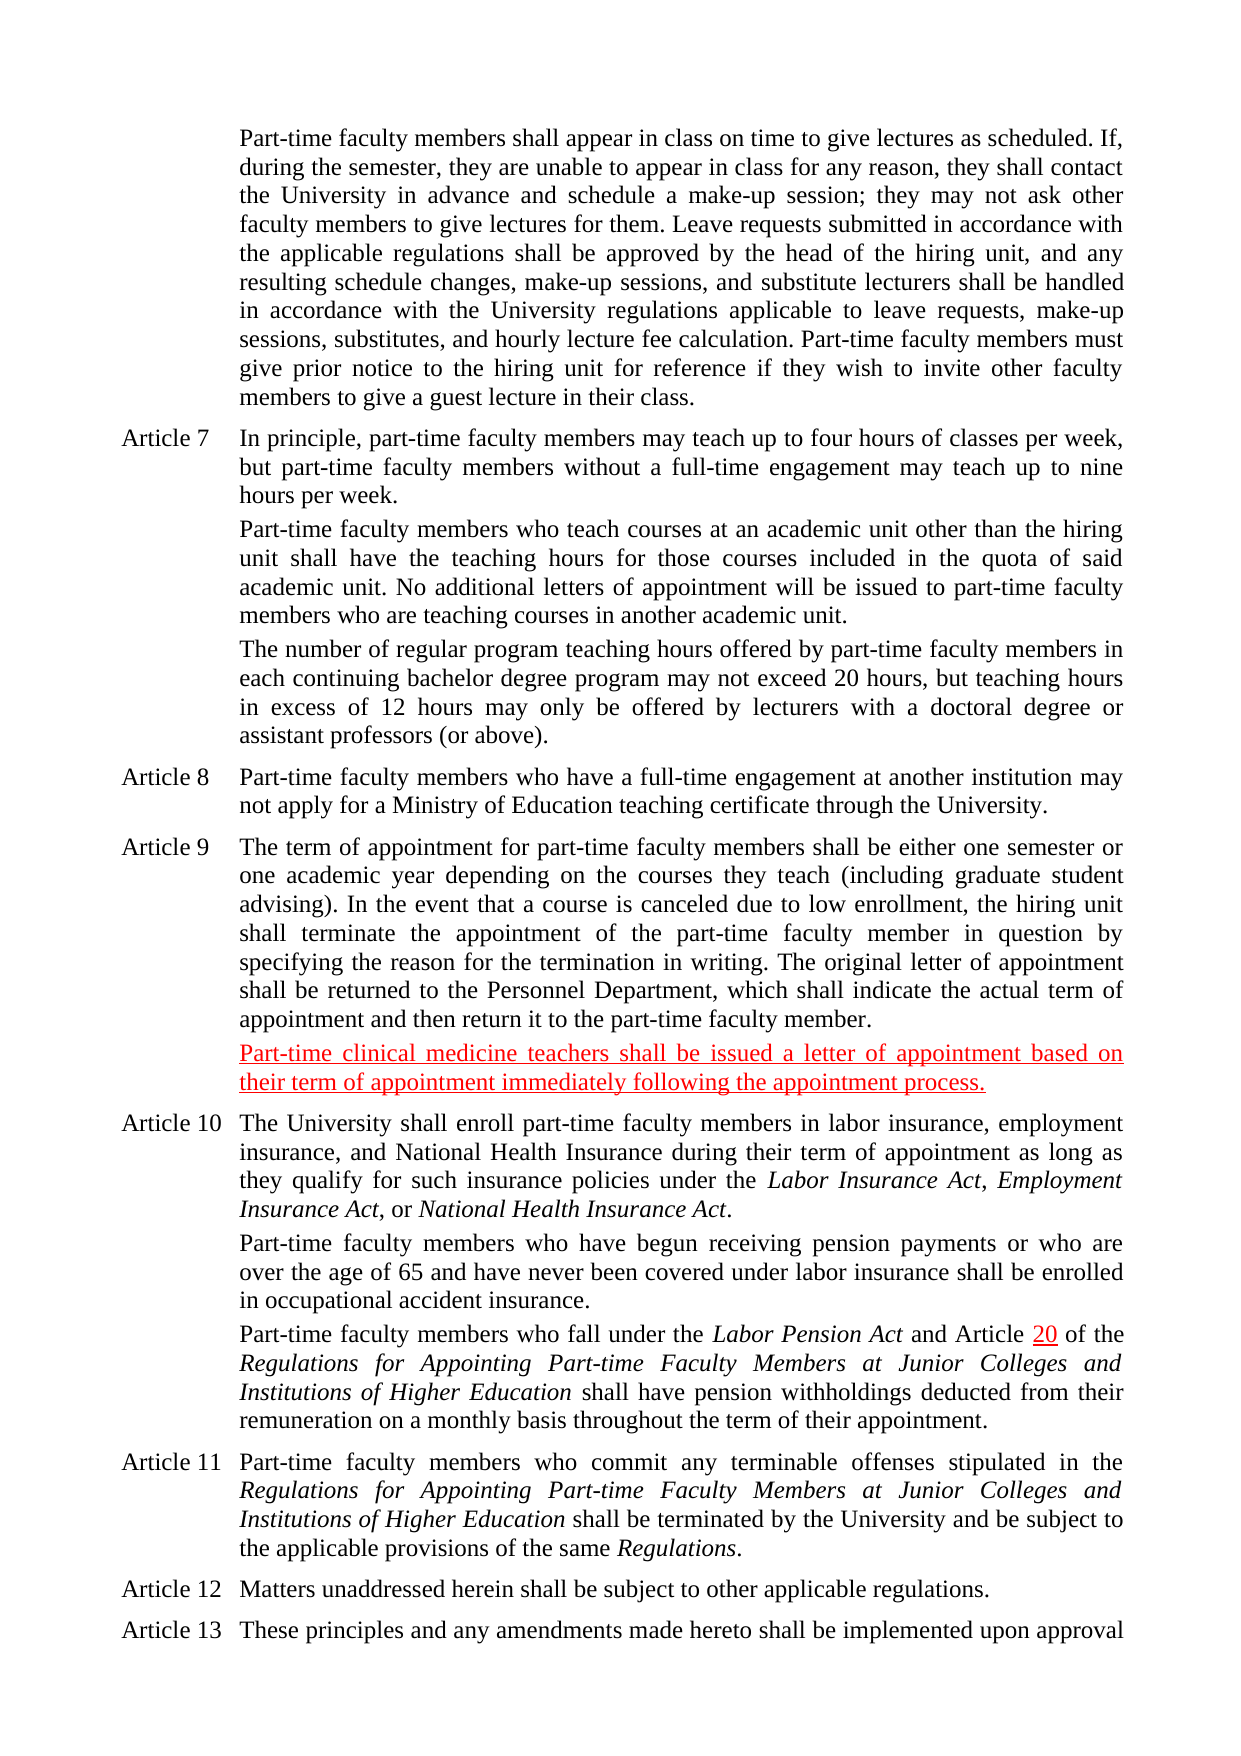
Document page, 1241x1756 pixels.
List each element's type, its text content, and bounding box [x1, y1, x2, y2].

text Part-time clinical medicine teachers shall be issued a letter of appointment based on their term of appointment immediately following the appointment process. [239, 1038, 1124, 1063]
text Article 11 Part-time faculty members who commit any terminable offenses stipulated in the Regulations for Appointing Part-time Faculty Members at Junior Colleges and Institutions of Higher Education shall be terminated by the University and be subject to the applicable provisions of the same Regulations. [121, 1447, 1124, 1562]
text Part-time faculty members who have begun receiving pension payments or who are over the age of 65 and have never been covered under labor insurance shall be enrolled in occupational accident insurance. [239, 1228, 1124, 1314]
text Article 8 Part-time faculty members who have a full-time engagement at another institution may not apply for a Ministry of Education teaching certificate through the University. [121, 762, 1124, 819]
text Article 10 The University shall enroll part-time faculty members in labor insurance, employment insurance, and National Health Insurance during their term of appointment as long as they qualify for such insurance policies under the Labor Insurance Act, Employment Insurance Act, or National Health Insurance Act. [121, 1108, 1124, 1223]
text Part-time clinical medicine teachers shall be issued a letter of appointment based on their term of appointment immediately following the appointment process. [239, 1064, 1124, 1095]
text Article 9 The term of appointment for part-time faculty members shall be either one semester or one academic year depending on the courses they teach (including graduate student advising). In the event that a course is canceled due to low enrollment, the hiring unit shall terminate the appointment of the part-time faculty member in question by specifying the reason for the termination in writing. The original letter of appointment shall be returned to the Personnel Department, which shall indicate the actual term of appointment and then return it to the part-time faculty member. [121, 832, 1124, 1033]
text Part-time faculty members who teach courses at an academic unit other than the hiring unit shall have the teaching hours for those courses included in the quota of said academic unit. No additional letters of appointment will be issued to part-time faculty members who are teaching courses in another academic unit. [239, 514, 1124, 629]
text Part-time faculty members shall appear in class on time to give lectures as scheduled. If, during the semester, they are unable to appear in class for any reason, they shall contact the University in advance and schedule a make-up session; they may not ask other faculty members to give lectures for them. Leave requests submitted in accordance with the applicable regulations shall be approved by the head of the hiring unit, and any resulting schedule changes, make-up sessions, and substitute lecturers shall be handled in accordance with the University regulations applicable to leave requests, make-up sessions, substitutes, and hourly lecture fee calculation. Part-time faculty members must give prior notice to the hiring unit for reference if they wish to invite other faculty members to give a guest lecture in their class. [239, 123, 1124, 410]
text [121, 1615, 1125, 1644]
text Article 12 Matters unaddressed herein shall be subject to other applicable regulations. [121, 1574, 1124, 1603]
text Part-time faculty members who fall under the Labor Pension Act and Article 20 of the Regulations for Appointing Part-time Faculty Members at Junior Colleges and Institutions of Higher Education shall have pension withholdings deducted from their remuneration on a monthly basis throughout the term of their appointment. [239, 1319, 1124, 1434]
text Article 7 In principle, part-time faculty members may teach up to four hours of classes per week, but part-time faculty members without a full-time engagement may teach up to nine hours per week. [121, 423, 1124, 509]
text The number of regular program teaching hours offered by part-time faculty members in each continuing bachelor degree program may not exceed 20 hours, but teaching hours in excess of 12 hours may only be offered by lecturers with a doctoral degree or assistant professors (or above). [239, 634, 1124, 749]
